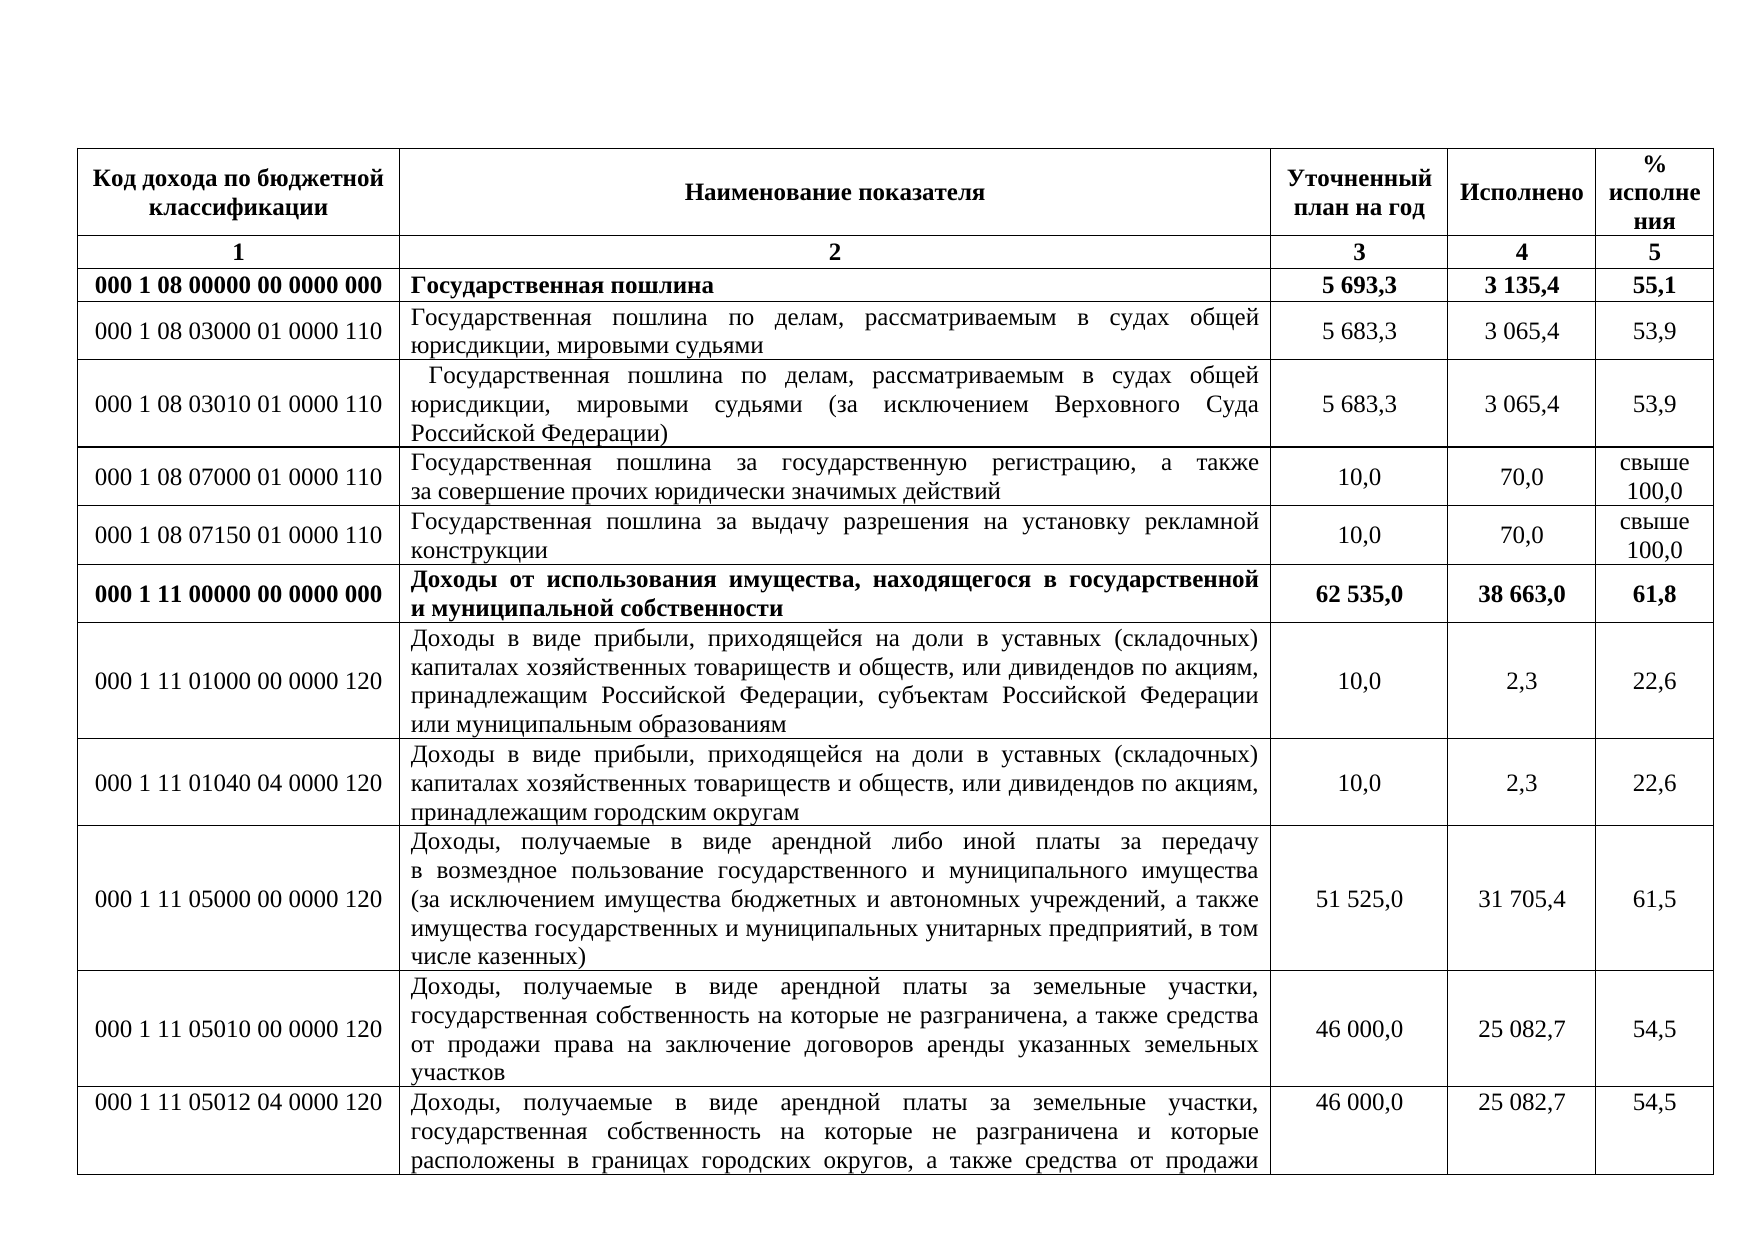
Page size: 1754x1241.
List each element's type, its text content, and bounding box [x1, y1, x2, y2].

table_cell 3 [1271, 236, 1447, 268]
table_cell 10,0 [1271, 739, 1447, 825]
table_cell 3 065,4 [1448, 360, 1595, 446]
table_cell 25 082,7 [1448, 1087, 1595, 1173]
table_cell 000 1 08 00000 00 0000 000 [78, 269, 399, 301]
table_cell 5 [1596, 236, 1713, 268]
table_cell 5 683,3 [1271, 302, 1447, 359]
table_cell 54,5 [1596, 971, 1713, 1086]
table_cell 31 705,4 [1448, 826, 1595, 970]
table_cell 3 065,4 [1448, 302, 1595, 359]
table_cell Государственная пошлина [400, 269, 1270, 301]
table_cell 54,5 [1596, 1087, 1713, 1173]
table_cell 000 1 08 03000 01 0000 110 [78, 302, 399, 359]
table_header % исполнения [1596, 149, 1713, 235]
table_cell Государственная пошлина по делам, рассматриваемым в судах общей юрисдикции, мировыми судьями [400, 302, 1270, 359]
table_header Уточненный план на год [1271, 149, 1447, 235]
table_cell 22,6 [1596, 739, 1713, 825]
table_cell 2,3 [1448, 739, 1595, 825]
table_header Исполнено [1448, 149, 1595, 235]
table_cell 5 693,3 [1271, 269, 1447, 301]
table_cell 55,1 [1596, 269, 1713, 301]
table_cell 53,9 [1596, 360, 1713, 446]
table_header Код дохода по бюджетной классификации [78, 149, 399, 235]
table_cell 2,3 [1448, 623, 1595, 738]
table_cell Государственная пошлина по делам, рассматриваемым в судах общей юрисдикции, мировыми судьями (за исключением Верховного Суда Российской Федерации) [400, 360, 1270, 446]
table_cell 2 [400, 236, 1270, 268]
table_cell 10,0 [1271, 623, 1447, 738]
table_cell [400, 1087, 1270, 1173]
table_cell Доходы от использования имущества, находящегося в государственной и муниципальной собственности [400, 565, 1270, 622]
table_cell 3 135,4 [1448, 269, 1595, 301]
table_cell Доходы, получаемые в виде арендной платы за земельные участки, государственная собственность на которые не разграничена, а также средства от продажи права на заключение договоров аренды указанных земельных участков [400, 971, 1270, 1086]
table_cell свыше 100,0 [1596, 506, 1713, 563]
table_header Наименование показателя [400, 149, 1270, 235]
table_cell 000 1 11 01000 00 0000 120 [78, 623, 399, 738]
table_cell 000 1 08 03010 01 0000 110 [78, 360, 399, 446]
table_cell 000 1 08 07000 01 0000 110 [78, 448, 399, 505]
table_cell Доходы, получаемые в виде арендной либо иной платы за передачу в возмездное пользование государственного и муниципального имущества (за исключением имущества бюджетных и автономных учреждений, а также имущества государственных и муниципальных унитарных предприятий, в том числе казенных) [400, 826, 1270, 970]
table_cell 70,0 [1448, 448, 1595, 505]
table_cell 5 683,3 [1271, 360, 1447, 446]
table_cell 000 1 08 07150 01 0000 110 [78, 506, 399, 563]
table_cell 000 1 11 05012 04 0000 120 [78, 1087, 399, 1173]
table_cell 10,0 [1271, 506, 1447, 563]
table_cell 000 1 11 05010 00 0000 120 [78, 971, 399, 1086]
table_cell 38 663,0 [1448, 565, 1595, 622]
table_cell 1 [78, 236, 399, 268]
table_cell Государственная пошлина за государственную регистрацию, а также за совершение прочих юридически значимых действий [400, 448, 1270, 505]
table_cell 61,8 [1596, 565, 1713, 622]
table_cell 000 1 11 00000 00 0000 000 [78, 565, 399, 622]
table_cell Государственная пошлина за выдачу разрешения на установку рекламной конструкции [400, 506, 1270, 563]
table_cell свыше 100,0 [1596, 448, 1713, 505]
table_cell Доходы в виде прибыли, приходящейся на доли в уставных (складочных) капиталах хозяйственных товариществ и обществ, или дивидендов по акциям, принадлежащим Российской Федерации, субъектам Российской Федерации или муниципальным образованиям [400, 623, 1270, 738]
table_cell 000 1 11 05000 00 0000 120 [78, 826, 399, 970]
table_cell 62 535,0 [1271, 565, 1447, 622]
table_cell 46 000,0 [1271, 1087, 1447, 1173]
table_cell 61,5 [1596, 826, 1713, 970]
table_cell 22,6 [1596, 623, 1713, 738]
table_cell 25 082,7 [1448, 971, 1595, 1086]
table_cell 53,9 [1596, 302, 1713, 359]
table_cell 46 000,0 [1271, 971, 1447, 1086]
table_cell Доходы в виде прибыли, приходящейся на доли в уставных (складочных) капиталах хозяйственных товариществ и обществ, или дивидендов по акциям, принадлежащим городским округам [400, 739, 1270, 825]
table_cell 70,0 [1448, 506, 1595, 563]
table_cell 4 [1448, 236, 1595, 268]
table_cell 10,0 [1271, 448, 1447, 505]
table_cell 000 1 11 01040 04 0000 120 [78, 739, 399, 825]
table_cell 51 525,0 [1271, 826, 1447, 970]
